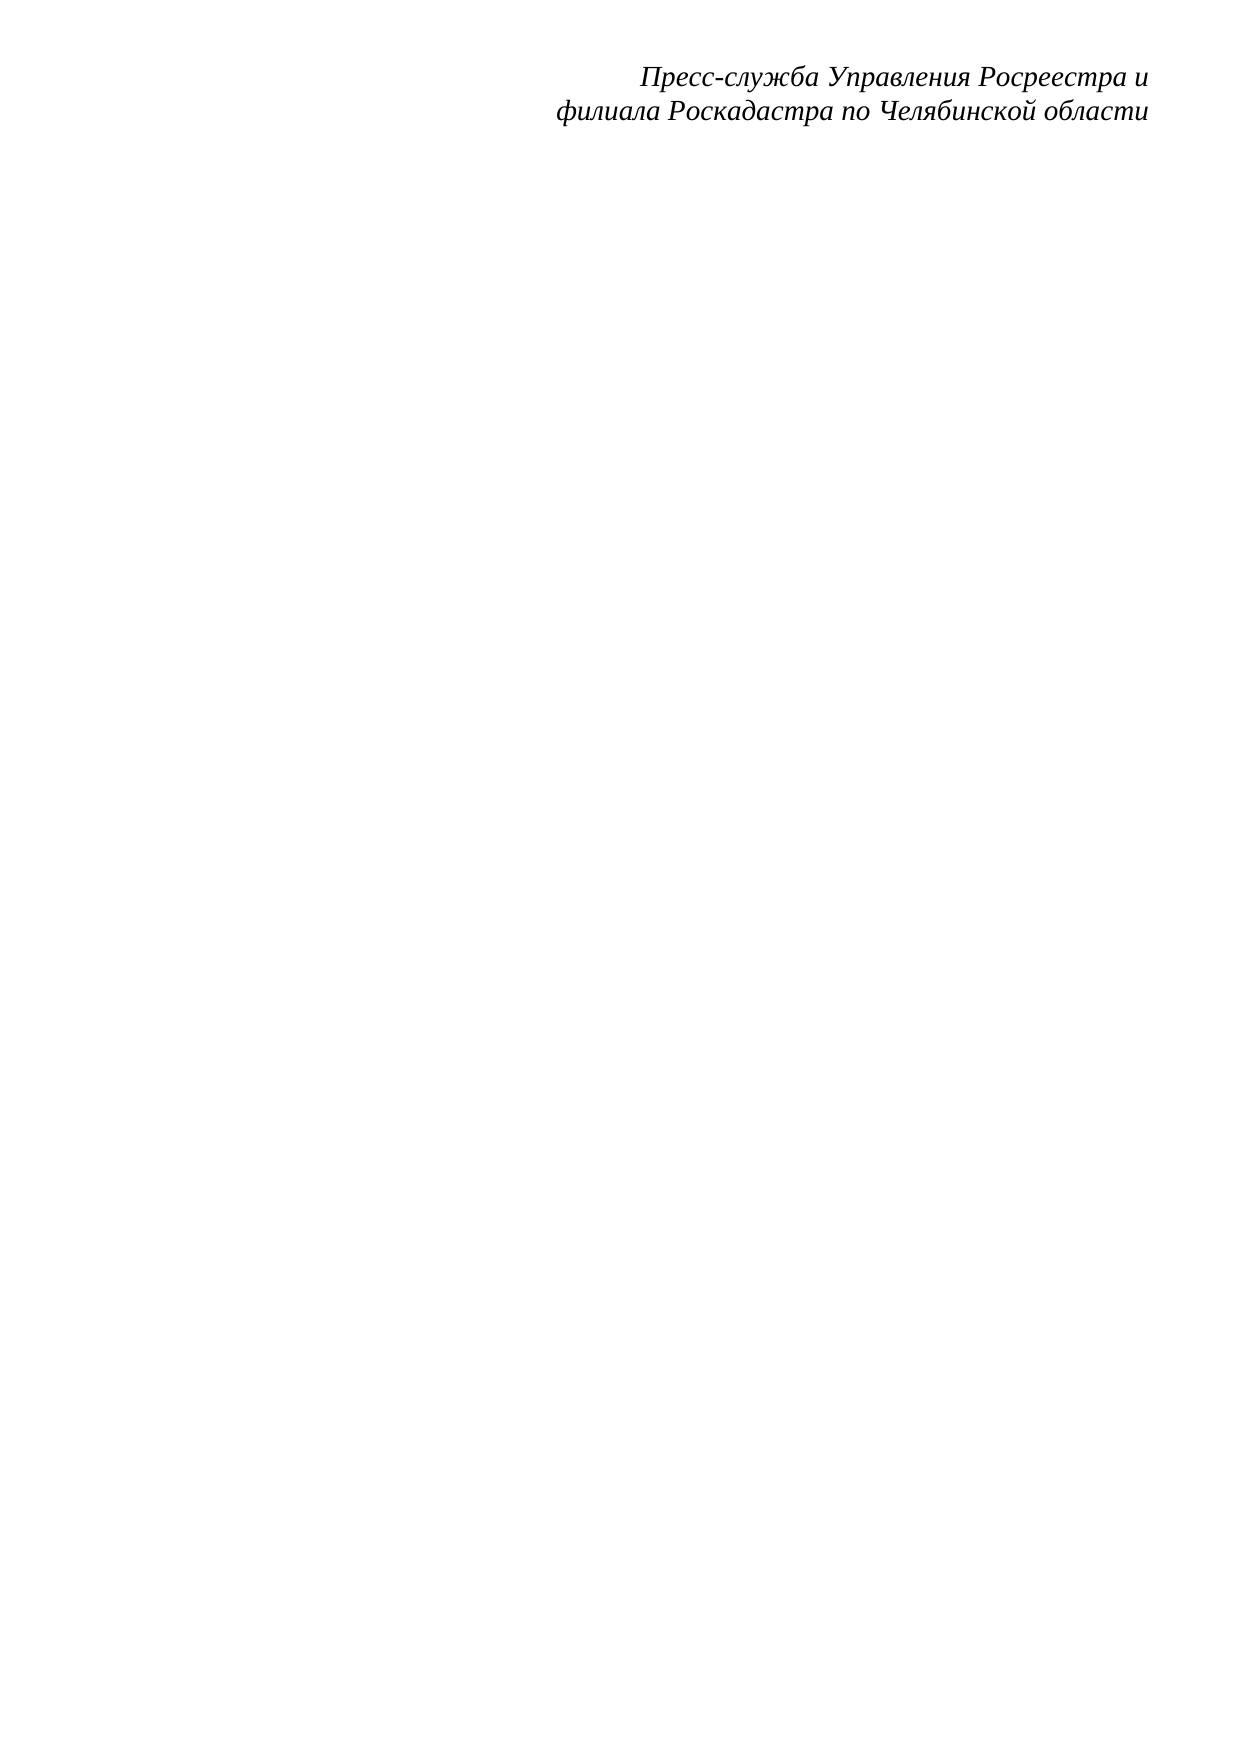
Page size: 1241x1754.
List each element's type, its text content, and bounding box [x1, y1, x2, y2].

text Пресс-служба Управления Росреестра и филиала Роскадастра по Челябинской области [546, 59, 1152, 126]
